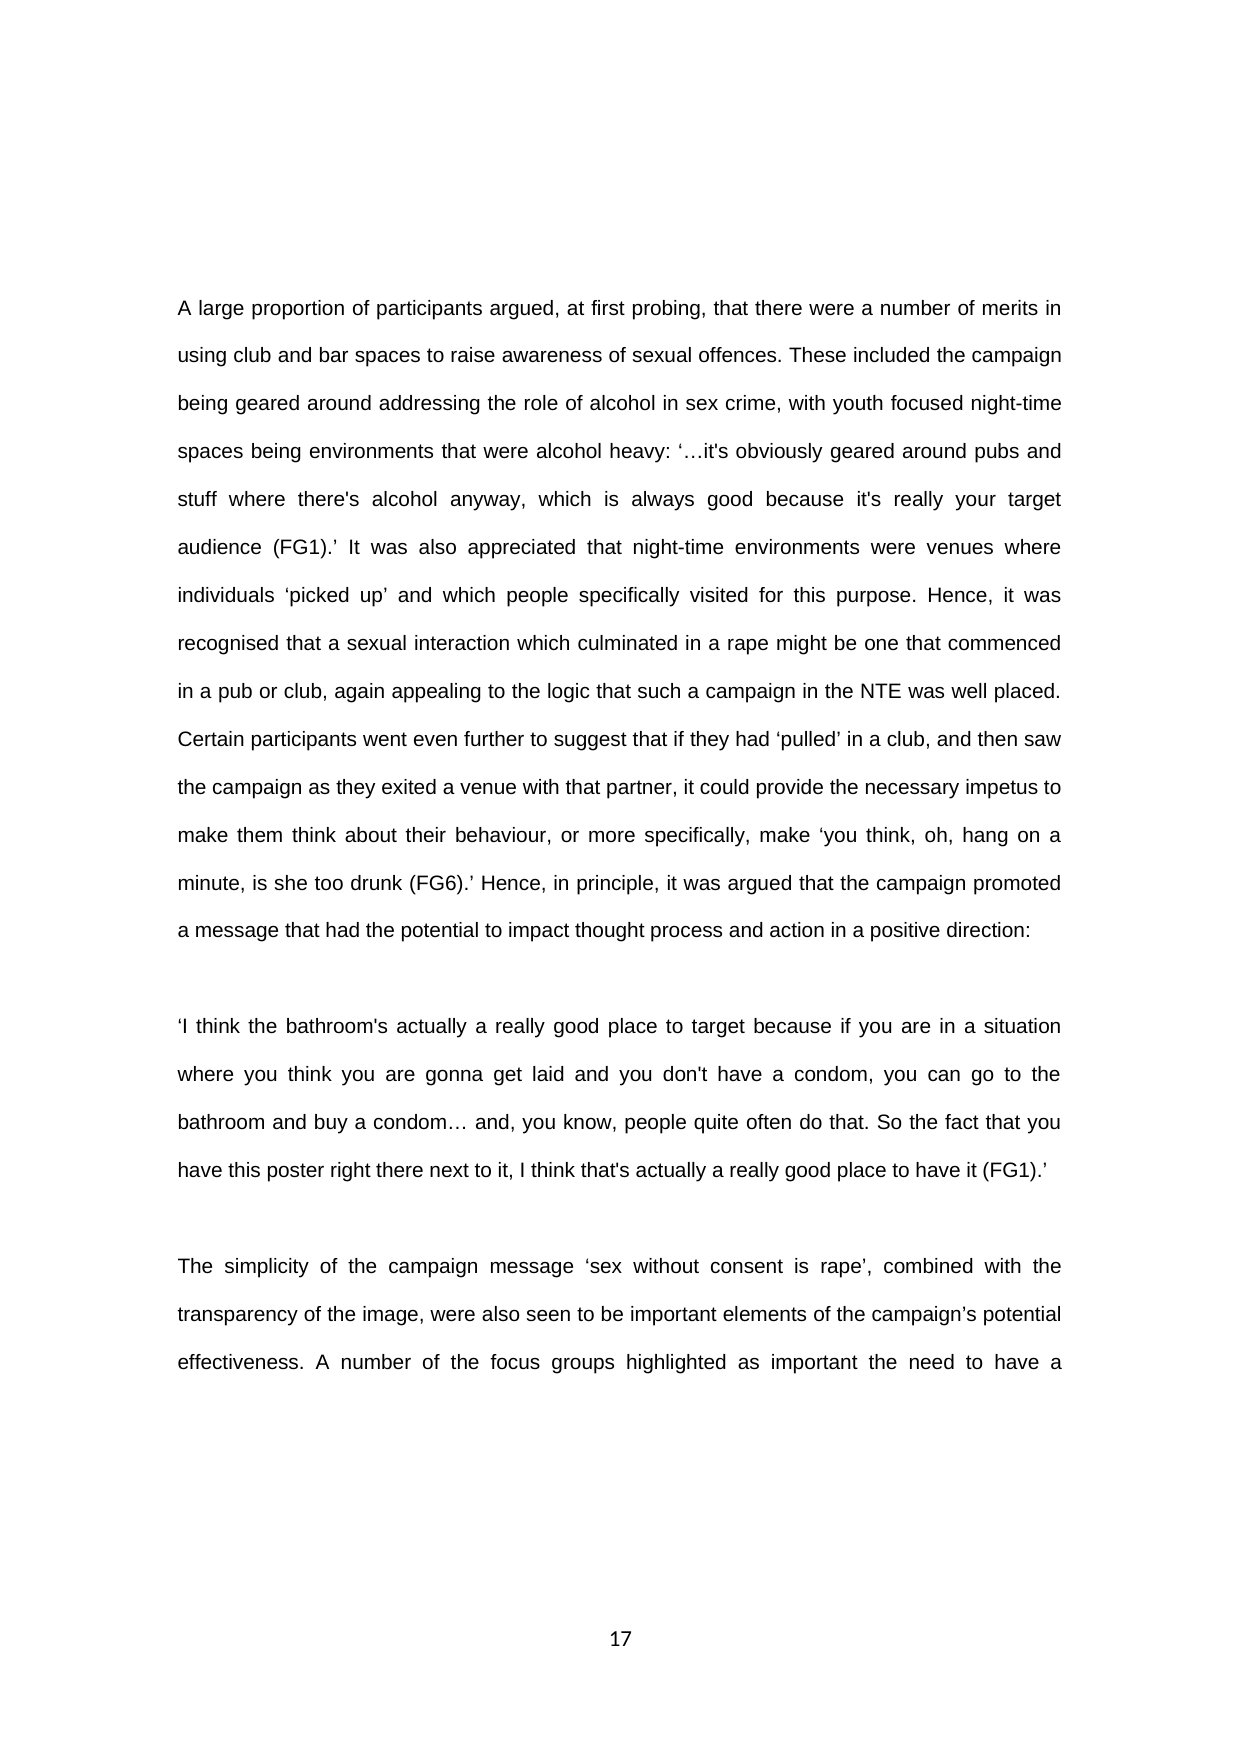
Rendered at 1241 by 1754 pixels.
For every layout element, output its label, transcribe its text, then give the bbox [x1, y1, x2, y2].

text ‘I think the bathroom's actually a really good place to target because if you are in a situation where you think you are gonna get laid and you don't have a condom, you can go to the bathroom and buy a condom… and, you know, people quite often do that. So the fact that you have this poster right there next to it, I think that's actually a really good place to have it (FG1).’ [177, 1014, 1063, 1182]
text A large proportion of participants argued, at first probing, that there were a number of merits in using club and bar spaces to raise awareness of sexual offences. These included the campaign being geared around addressing the role of alcohol in sex crime, with youth focused night-time spaces being environments that were alcohol heavy: ‘…it's obviously geared around pubs and stuff where there's alcohol anyway, which is always good because it's really your target audience (FG1).’ It was also appreciated that night-time environments were venues where individuals ‘picked up’ and which people specifically visited for this purpose. Hence, it was recognised that a sexual interaction which culminated in a rape might be one that commenced in a pub or club, again appealing to the logic that such a campaign in the NTE was well placed. Certain participants went even further to suggest that if they had ‘pulled’ in a club, and then saw the campaign as they exited a venue with that partner, it could provide the necessary impetus to make them think about their behaviour, or more specifically, make ‘you think, oh, hang on a minute, is she too drunk (FG6).’ Hence, in principle, it was argued that the campaign promoted a message that had the potential to impact thought process and action in a positive direction: [177, 295, 1063, 942]
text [177, 1254, 1063, 1373]
